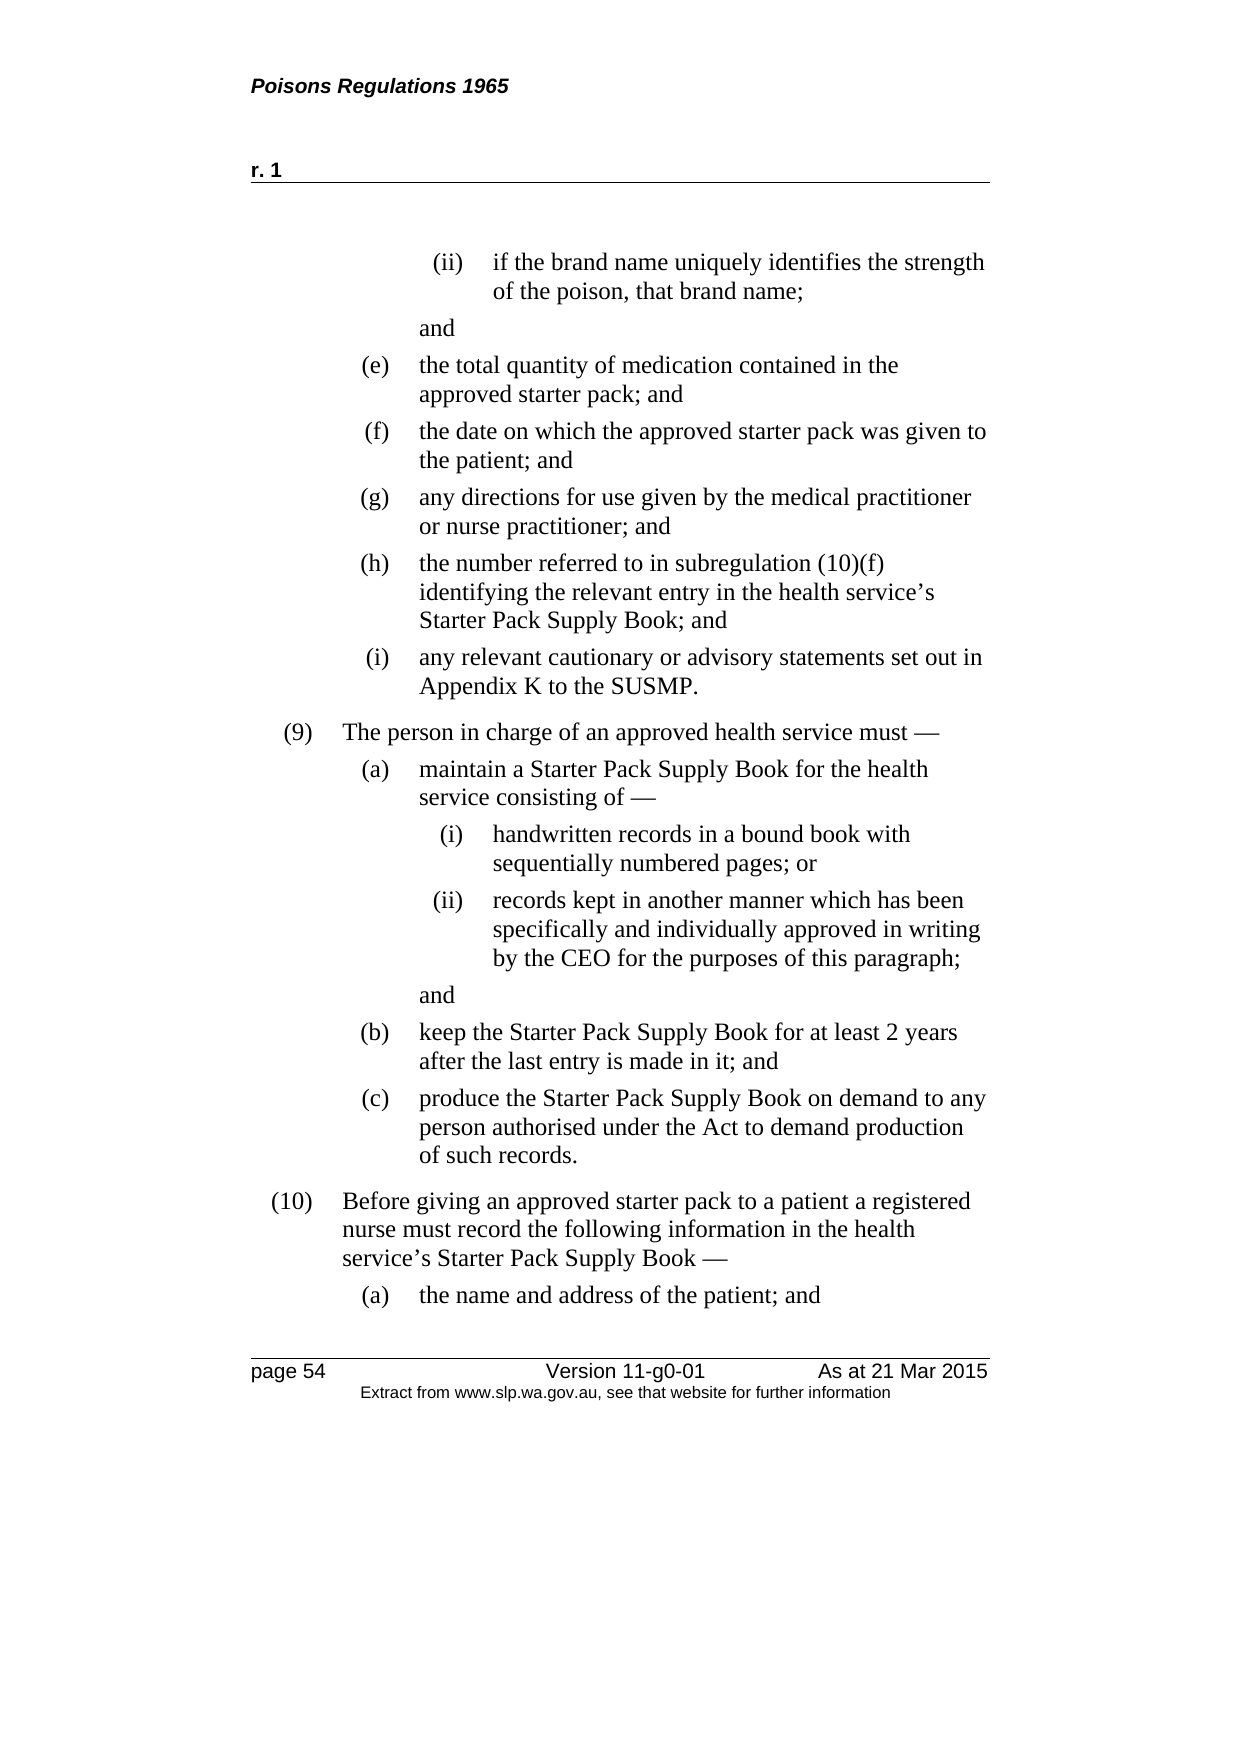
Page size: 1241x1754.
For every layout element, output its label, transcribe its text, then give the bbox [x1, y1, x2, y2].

text and [251, 980, 990, 1009]
text (ii) records kept in another manner which has been specifically and individually approved in writing by the CEO for the purposes of this paragraph; [251, 885, 990, 972]
text (9) The person in charge of an approved health service must — [251, 717, 990, 745]
text (10) Before giving an approved starter pack to a patient a registered nurse must record the following information in the health service’s Starter Pack Supply Book — [251, 1186, 990, 1272]
text (i) handwritten records in a bound book with sequentially numbered pages; or [251, 819, 990, 877]
text (c) produce the Starter Pack Supply Book on demand to any person authorised under the Act to demand production of such records. [251, 1083, 990, 1169]
text (b) keep the Starter Pack Supply Book for at least 2 years after the last entry is made in it; and [251, 1017, 990, 1074]
text (f) the date on which the approved starter pack was given to the patient; and [251, 416, 990, 474]
text and [251, 313, 990, 342]
text (e) the total quantity of medication contained in the approved starter pack; and [251, 350, 990, 408]
text (g) any directions for use given by the medical practitioner or nurse practitioner; and [251, 482, 990, 539]
text (h) the number referred to in subregulation (10)(f) identifying the relevant entry in the health service’s Starter Pack Supply Book; and [251, 548, 990, 634]
text (i) any relevant cautionary or advisory statements set out in Appendix K to the SUSMP. [251, 642, 990, 700]
text (a) the name and address of the patient; and [251, 1280, 990, 1309]
text (ii) if the brand name uniquely identifies the strength of the poison, that brand name; [251, 247, 990, 305]
text (a) maintain a Starter Pack Supply Book for the health service consisting of — [251, 754, 990, 811]
